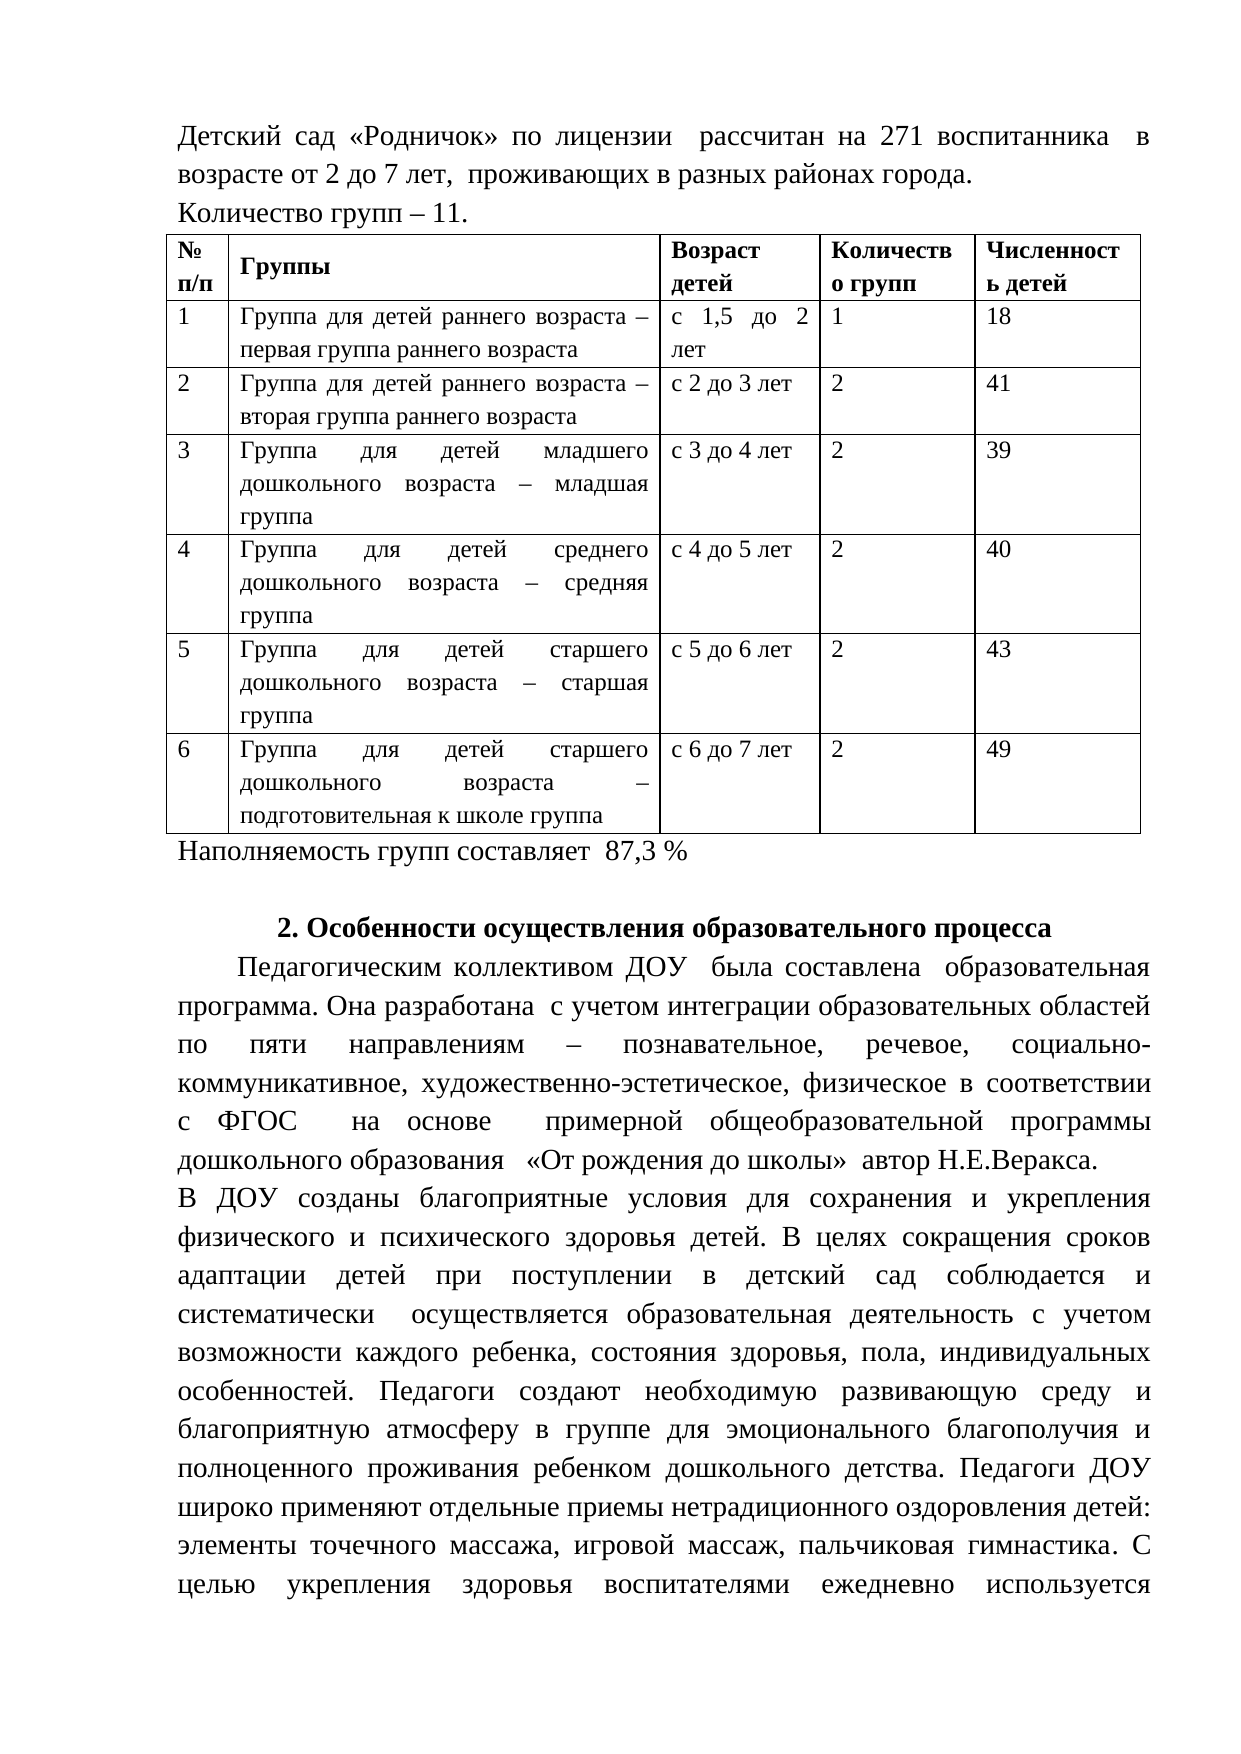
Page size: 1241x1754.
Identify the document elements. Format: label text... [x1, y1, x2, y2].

table_header Возраст детей [661, 235, 819, 300]
table_cell 6 [167, 734, 228, 832]
table_cell Группа для детей старшего дошкольного возраста – подготовительная к школе группа [229, 734, 659, 832]
table_cell с 1,5 до 2 лет [661, 301, 819, 367]
table_header Численность детей [976, 235, 1140, 300]
table_cell 2 [167, 368, 228, 434]
table_cell с 4 до 5 лет [661, 535, 819, 633]
table_cell с 2 до 3 лет [661, 368, 819, 434]
table_cell 5 [167, 634, 228, 733]
table_cell с 3 до 4 лет [661, 435, 819, 533]
table_cell 3 [167, 435, 228, 533]
table_cell Группа для детей раннего возраста – вторая группа раннего возраста [229, 368, 659, 434]
table_header Группы [229, 235, 659, 300]
title Педагогическим коллективом ДОУ была составлена образовательная программа. Она разработана с учетом интеграции образовательных областей по пяти направлениям – познавательное, речевое, социально-коммуникативное, художественно-эстетическое, физическое в соответствии с ФГОС на основе примерной общеобразовательной программы дошкольного образования «От рождения до школы» автор Н.Е.Веракса. [177, 949, 1152, 1175]
table_cell Группа для детей младшего дошкольного возраста – младшая группа [229, 435, 659, 533]
table_cell 43 [976, 634, 1140, 733]
table_header № п/п [167, 235, 228, 300]
table_cell 39 [976, 435, 1140, 533]
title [177, 1180, 1152, 1599]
table_cell с 5 до 6 лет [661, 634, 819, 733]
title Наполняемость групп составляет 87,3 % [177, 833, 1152, 867]
table_cell 40 [976, 535, 1140, 633]
table_cell 2 [821, 435, 974, 533]
table_cell 41 [976, 368, 1140, 434]
table_cell 49 [976, 734, 1140, 832]
table_cell 18 [976, 301, 1140, 367]
table_cell Группа для детей старшего дошкольного возраста – старшая группа [229, 634, 659, 733]
table_cell 1 [167, 301, 228, 367]
title Количество групп – 11. [177, 195, 1152, 229]
table_cell 2 [821, 734, 974, 832]
table_cell 2 [821, 634, 974, 733]
table_cell Группа для детей среднего дошкольного возраста – средняя группа [229, 535, 659, 633]
title Детский сад «Родничок» по лицензии рассчитан на 271 воспитанника в возрасте от 2 до 7 лет, проживающих в разных районах города. [177, 118, 1152, 190]
table_cell с 6 до 7 лет [661, 734, 819, 832]
table_cell 2 [821, 368, 974, 434]
table_cell 1 [821, 301, 974, 367]
table_cell 4 [167, 535, 228, 633]
title 2. Особенности осуществления образовательного процесса [177, 911, 1152, 944]
table_header Количество групп [821, 235, 974, 300]
table_cell 2 [821, 535, 974, 633]
table_cell Группа для детей раннего возраста – первая группа раннего возраста [229, 301, 659, 367]
